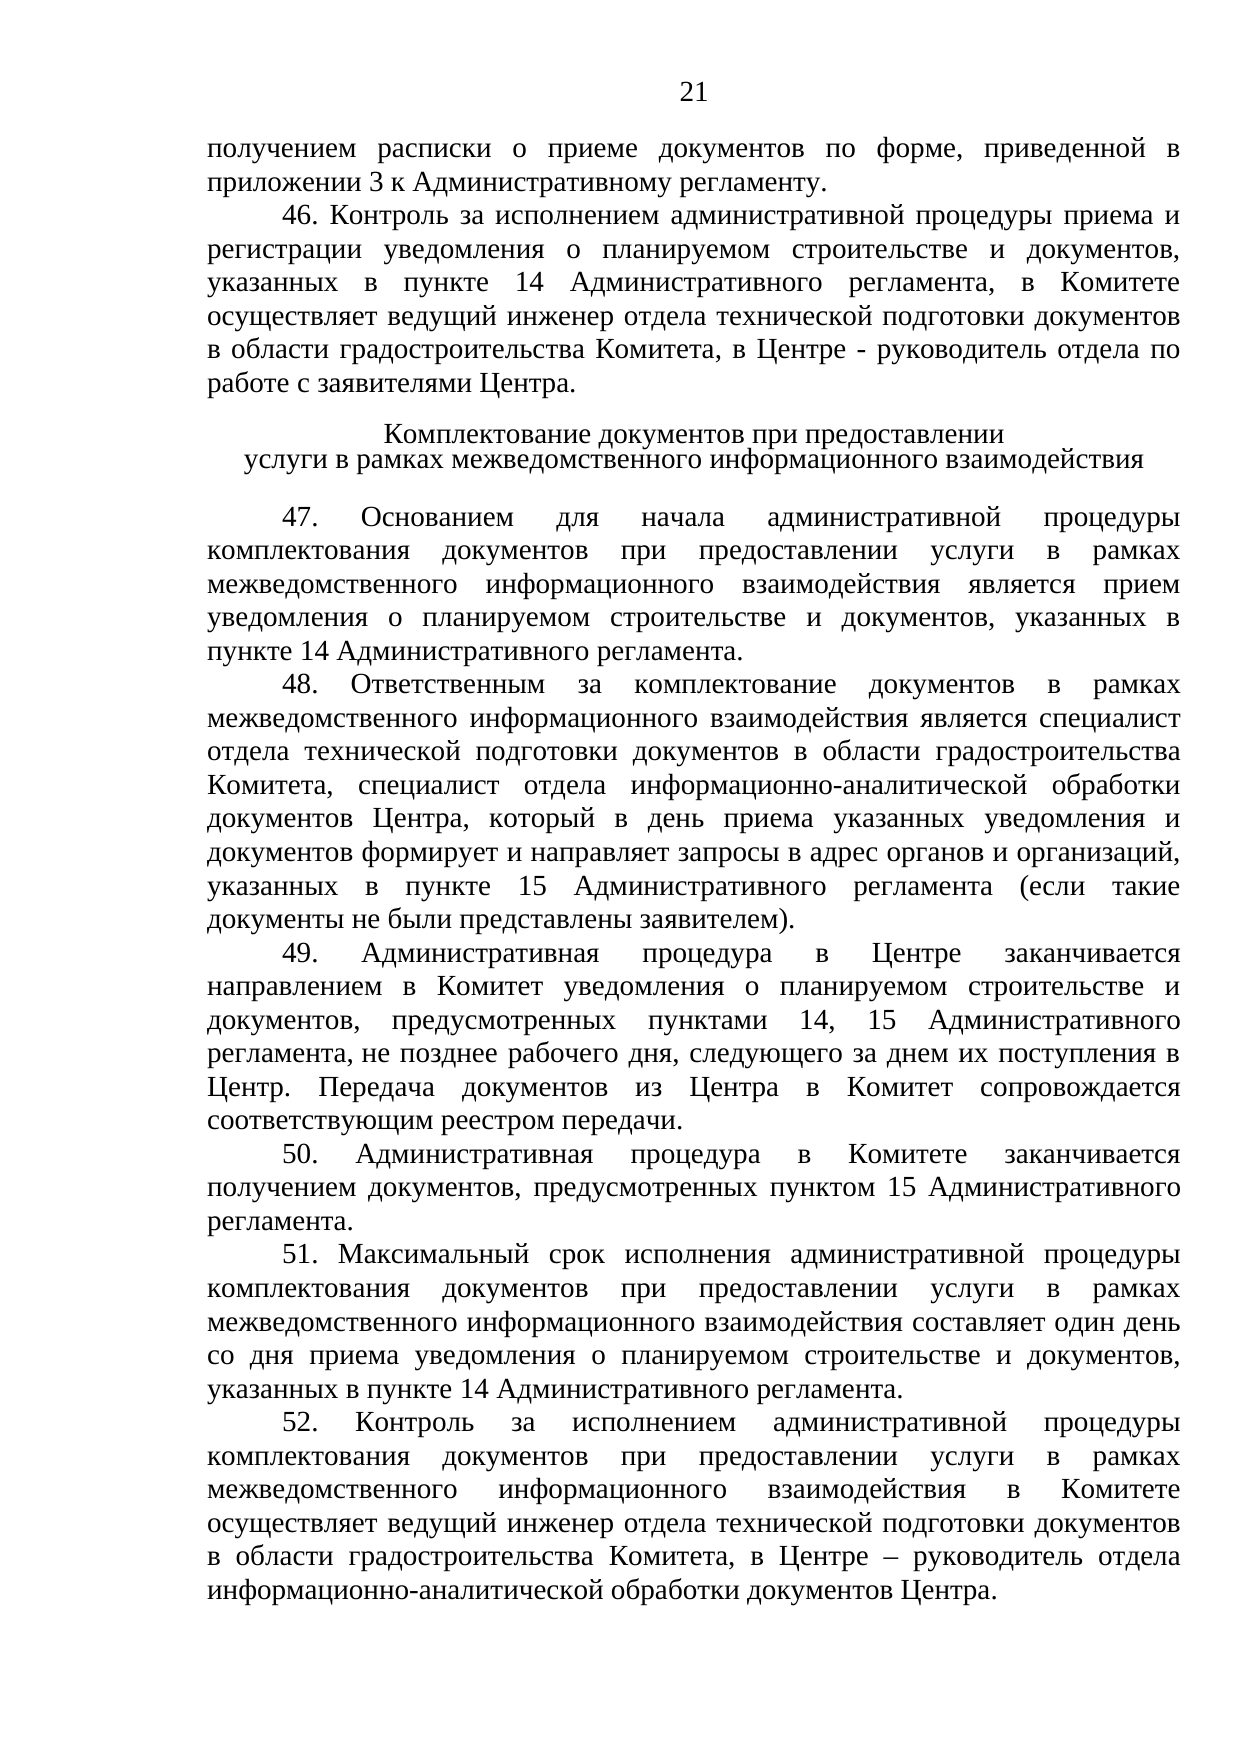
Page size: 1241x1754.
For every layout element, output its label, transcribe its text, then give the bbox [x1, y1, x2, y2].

list 47. Основанием для начала административной процедуры комплектования документов при предоставлении услуги в рамках межведомственного информационного взаимодействия является прием уведомления о планируемом строительстве и документов, указанных в пункте 14 Административного регламента. [207, 499, 1181, 666]
list 50. Административная процедура в Комитете заканчивается получением документов, предусмотренных пунктом 15 Административного регламента. [207, 1136, 1181, 1237]
list 49. Административная процедура в Центре заканчивается направлением в Комитет уведомления о планируемом строительстве и документов, предусмотренных пунктами 14, 15 Административного регламента, не позднее рабочего дня, следующего за днем их поступления в Центр. Передача документов из Центра в Комитет сопровождается соответствующим реестром передачи. [207, 935, 1181, 1136]
list 51. Максимальный срок исполнения административной процедуры комплектования документов при предоставлении услуги в рамках межведомственного информационного взаимодействия составляет один день со дня приема уведомления о планируемом строительстве и документов, указанных в пункте 14 Административного регламента. [207, 1237, 1181, 1404]
list 52. Контроль за исполнением административной процедуры комплектования документов при предоставлении услуги в рамках межведомственного информационного взаимодействия в Комитете осуществляет ведущий инженер отдела технической подготовки документов в области градостроительства Комитета, в Центре – руководитель отдела информационно-аналитической обработки документов Центра. [207, 1404, 1181, 1606]
text услуги в рамках межведомственного информационного взаимодействия [751, 449, 1181, 474]
text услуги в рамках межведомственного информационного взаимодействия [207, 449, 748, 474]
list 48. Ответственным за комплектование документов в рамках межведомственного информационного взаимодействия является специалист отдела технической подготовки документов в области градостроительства Комитета, специалист отдела информационно-аналитической обработки документов Центра, который в день приема указанных уведомления и документов формирует и направляет запросы в адрес органов и организаций, указанных в пункте 15 Административного регламента (если такие документы не были представлены заявителем). [207, 666, 1181, 935]
text 46. Контроль за исполнением административной процедуры приема и регистрации уведомления о планируемом строительстве и документов, указанных в пункте 14 Административного регламента, в Комитете осуществляет ведущий инженер отдела технической подготовки документов в области градостроительства Комитета, в Центре - руководитель отдела по работе с заявителями Центра. [207, 197, 1181, 399]
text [207, 130, 1181, 197]
text Комплектование документов при предоставлении [207, 424, 1181, 449]
